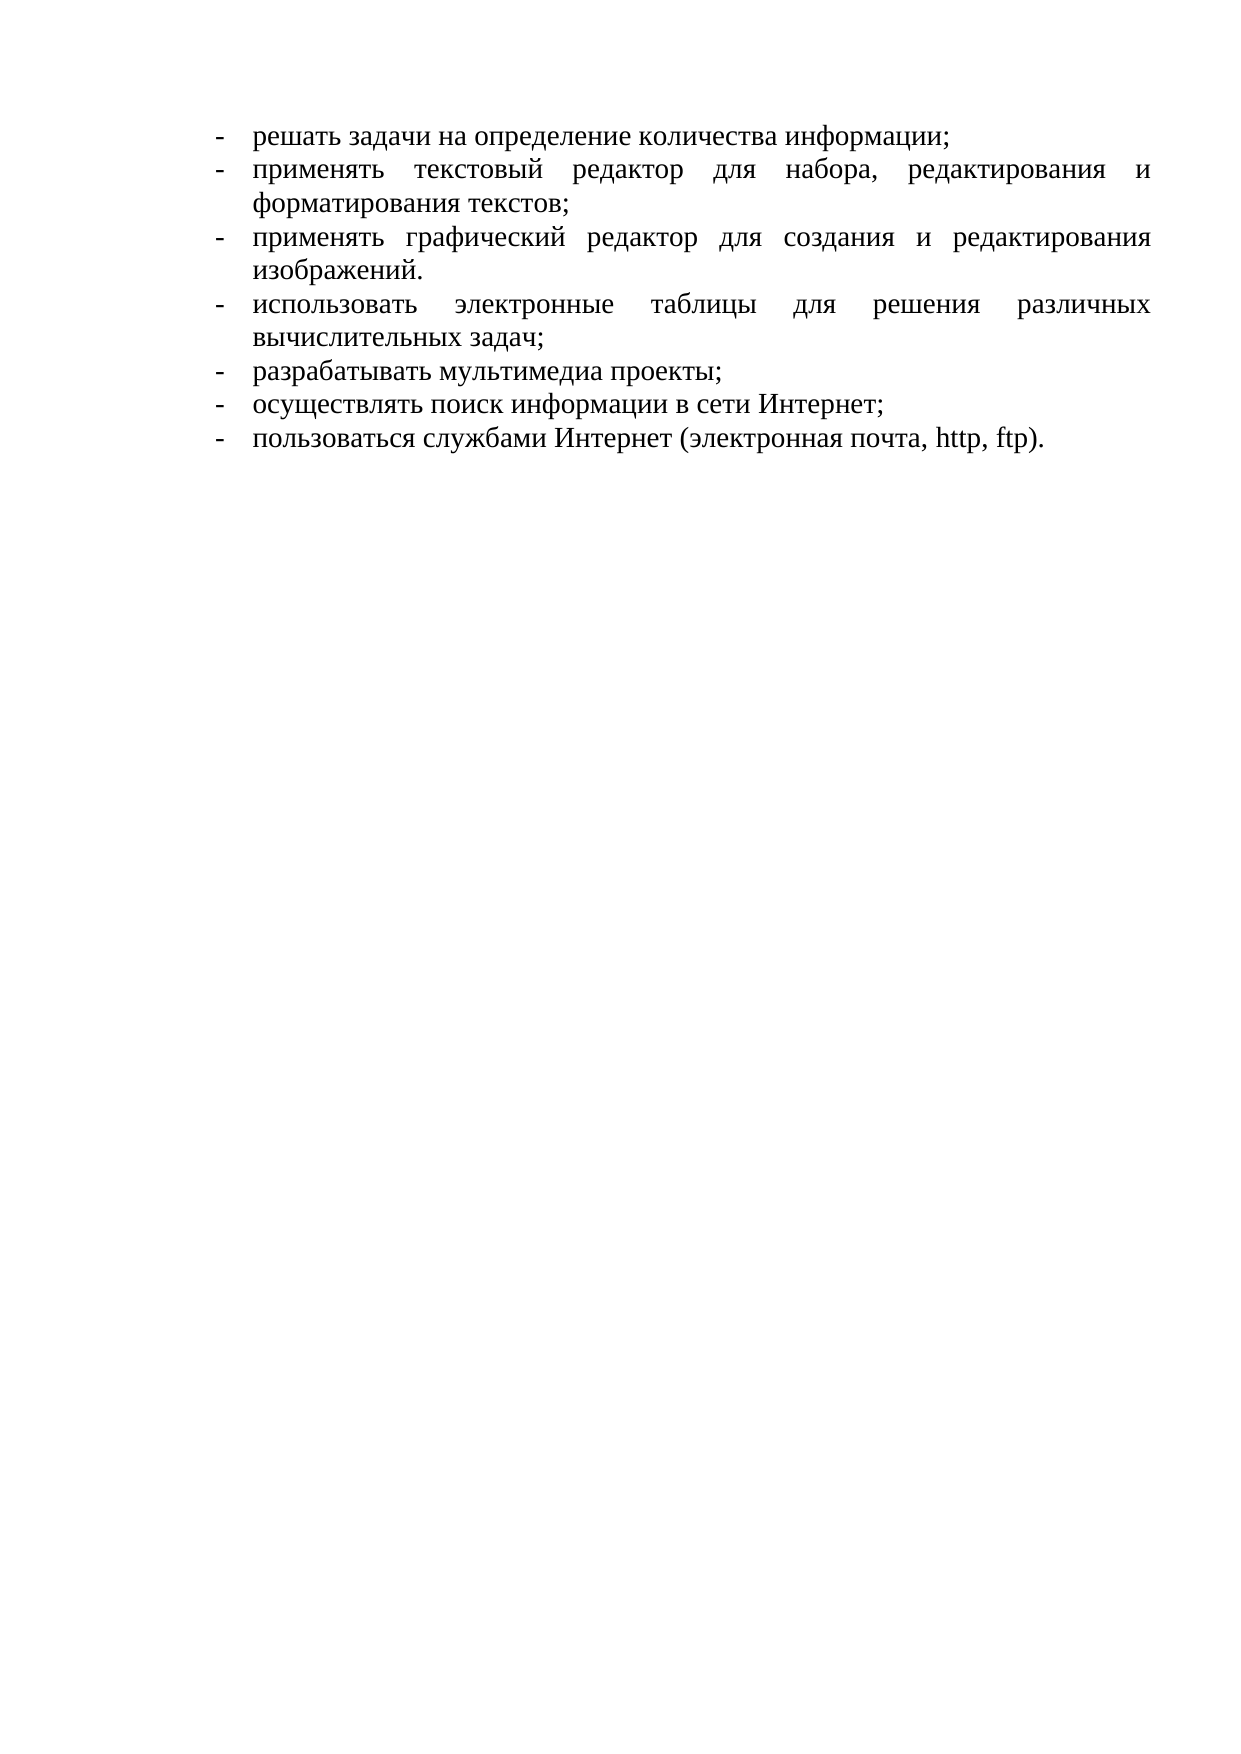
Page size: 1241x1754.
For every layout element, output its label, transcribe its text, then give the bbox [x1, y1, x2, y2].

list применять графический редактор для создания и редактирования изображений. [215, 219, 1152, 286]
list решать задачи на определение количества информации; [215, 118, 1152, 152]
list осуществлять поиск информации в сети Интернет; [215, 386, 1152, 420]
list применять текстовый редактор для набора, редактирования и форматирования текстов; [215, 152, 1152, 219]
list разрабатывать мультимедиа проекты; [215, 353, 1152, 386]
list пользоваться службами Интернет (электронная почта, http, ftp). [215, 420, 1152, 453]
list использовать электронные таблицы для решения различных вычислительных задач; [215, 286, 1152, 353]
